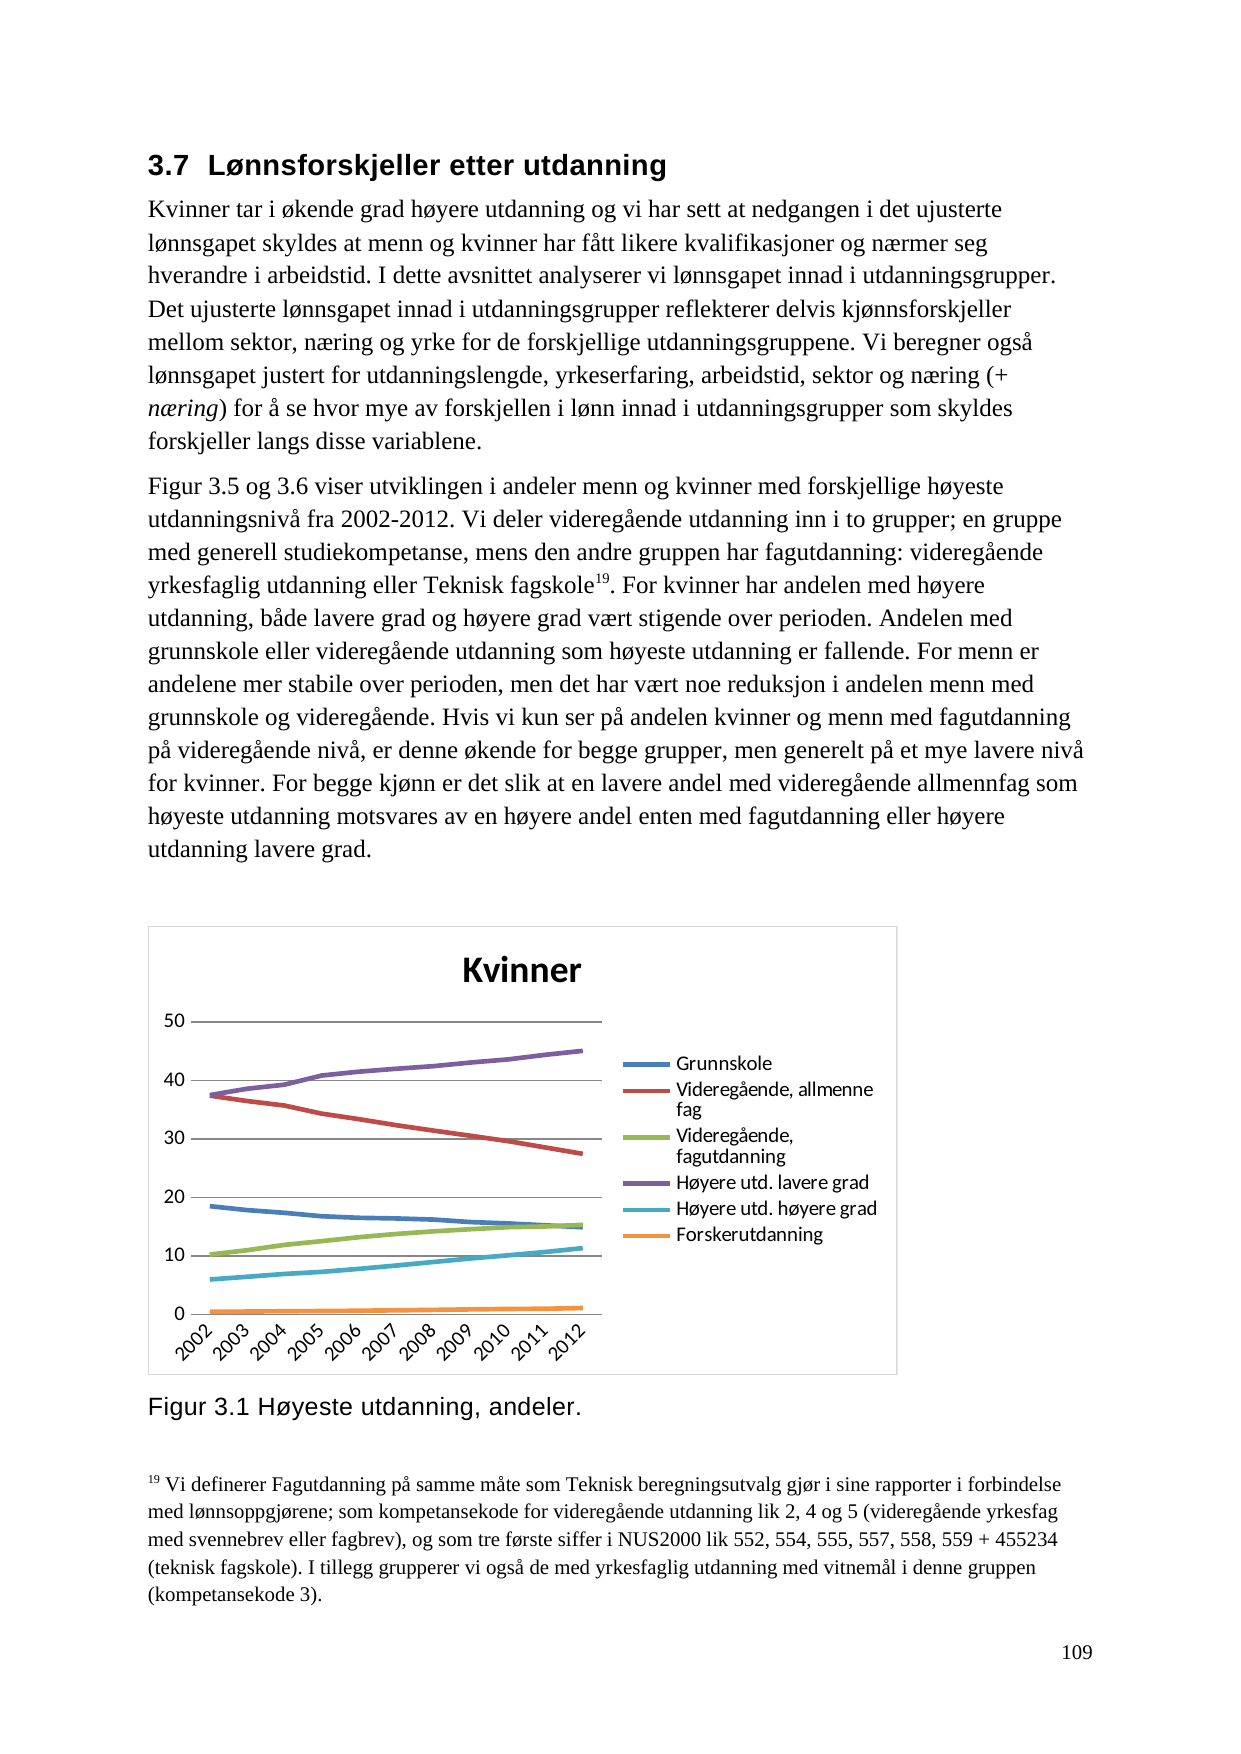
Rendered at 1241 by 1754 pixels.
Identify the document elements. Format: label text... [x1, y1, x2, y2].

list Høyeste utdanning, andeler. [148, 1392, 1092, 1421]
subtitle Lønnsforskjeller etter utdanning [148, 148, 1092, 181]
text Kvinner tar i økende grad høyere utdanning og vi har sett at nedgangen i det ujusterte lønnsgapet skyldes at menn og kvinner har fått likere kvalifikasjoner og nærmer seg hverandre i arbeidstid. I dette avsnittet analyserer vi lønnsgapet innad i utdanningsgrupper. Det ujusterte lønnsgapet innad i utdanningsgrupper reflekterer delvis kjønnsforskjeller mellom sektor, næring og yrke for de forskjellige utdanningsgruppene. Vi beregner også lønnsgapet justert for utdanningslengde, yrkeserfaring, arbeidstid, sektor og næring (+ næring) for å se hvor mye av forskjellen i lønn innad i utdanningsgrupper som skyldes forskjeller langs disse variablene. [148, 194, 1092, 454]
text Figur 3.5 og 3.6 viser utviklingen i andeler menn og kvinner med forskjellige høyeste utdanningsnivå fra 2002-2012. Vi deler videregående utdanning inn i to grupper; en gruppe med generell studiekompetanse, mens den andre gruppen har fagutdanning: videregående yrkesfaglig utdanning eller Teknisk fagskole. For kvinner har andelen med høyere utdanning, både lavere grad og høyere grad vært stigende over perioden. Andelen med grunnskole eller videregående utdanning som høyeste utdanning er fallende. For menn er andelene mer stabile over perioden, men det har vært noe reduksjon i andelen menn med grunnskole og videregående. Hvis vi kun ser på andelen kvinner og menn med fagutdanning på videregående nivå, er denne økende for begge grupper, men generelt på et mye lavere nivå for kvinner. For begge kjønn er det slik at en lavere andel med videregående allmennfag som høyeste utdanning motsvares av en høyere andel enten med fagutdanning eller høyere utdanning lavere grad. [148, 471, 1092, 863]
